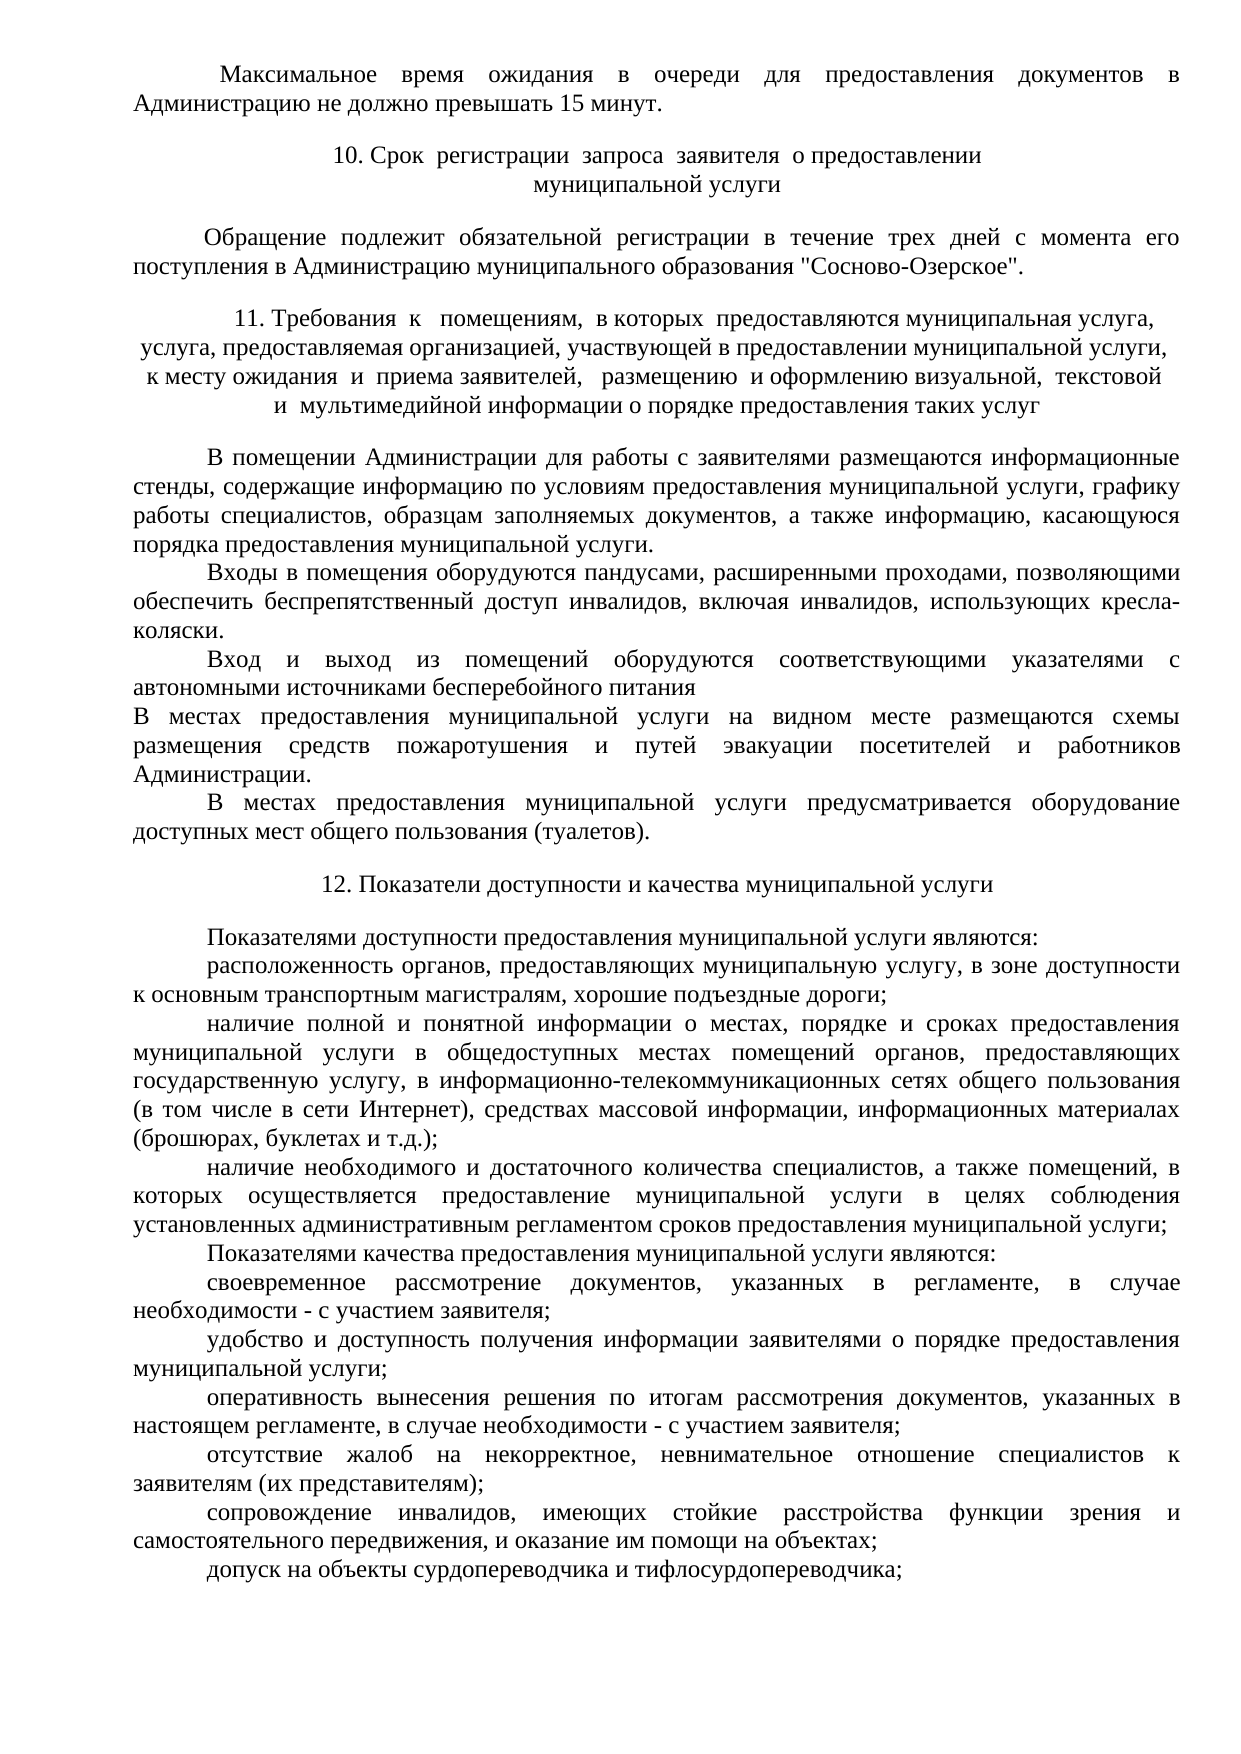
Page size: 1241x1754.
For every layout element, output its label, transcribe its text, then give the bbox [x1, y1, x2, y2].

text своевременное рассмотрение документов, указанных в регламенте, в случае необходимости - с участием заявителя; [133, 1267, 1181, 1324]
text 11. Требования к помещениям, в которых предоставляются муниципальная услуга, услуга, предоставляемая организацией, участвующей в предоставлении муниципальной услуги, к месту ожидания и приема заявителей, размещению и оформлению визуальной, текстовой и мультимедийной информации о порядке предоставления таких услуг [133, 303, 1181, 418]
text В помещении Администрации для работы с заявителями размещаются информационные стенды, содержащие информацию по условиям предоставления муниципальной услуги, графику работы специалистов, образцам заполняемых документов, а также информацию, касающуюся порядка предоставления муниципальной услуги. [133, 442, 1181, 557]
text Обращение подлежит обязательной регистрации в течение трех дней с момента его поступления в Администрацию муниципального образования "Сосново-Озерское". [133, 222, 1181, 279]
text наличие необходимого и достаточного количества специалистов, а также помещений, в которых осуществляется предоставление муниципальной услуги в целях соблюдения установленных административным регламентом сроков предоставления муниципальной услуги; [133, 1152, 1181, 1238]
text муниципальной услуги [133, 169, 1181, 198]
text наличие полной и понятной информации о местах, порядке и сроках предоставления муниципальной услуги в общедоступных местах помещений органов, предоставляющих государственную услугу, в информационно-телекоммуникационных сетях общего пользования (в том числе в сети Интернет), средствах массовой информации, информационных материалах (брошюрах, буклетах и т.д.); [133, 1008, 1181, 1152]
text сопровождение инвалидов, имеющих стойкие расстройства функции зрения и самостоятельного передвижения, и оказание им помощи на объектах; [133, 1497, 1181, 1554]
text Вход и выход из помещений оборудуются соответствующими указателями с автономными источниками бесперебойного питания [133, 644, 1181, 701]
text оперативность вынесения решения по итогам рассмотрения документов, указанных в настоящем регламенте, в случае необходимости - с участием заявителя; [133, 1382, 1181, 1439]
text 12. Показатели доступности и качества муниципальной услуги [133, 869, 1181, 898]
text В местах предоставления муниципальной услуги предусматривается оборудование доступных мест общего пользования (туалетов). [133, 787, 1181, 845]
text удобство и доступность получения информации заявителями о порядке предоставления муниципальной услуги; [133, 1324, 1181, 1382]
text Показателями доступности предоставления муниципальной услуги являются: [133, 922, 1181, 950]
text В местах предоставления муниципальной услуги на видном месте размещаются схемы размещения средств пожаротушения и путей эвакуации посетителей и работников Администрации. [133, 701, 1181, 787]
text допуск на объекты сурдопереводчика и тифлосурдопереводчика; [133, 1554, 1181, 1583]
text расположенность органов, предоставляющих муниципальную услугу, в зоне доступности к основным транспортным магистралям, хорошие подъездные дороги; [133, 950, 1181, 1008]
text 10. Срок регистрации запроса заявителя о предоставлении [133, 141, 1181, 169]
text Входы в помещения оборудуются пандусами, расширенными проходами, позволяющими обеспечить беспрепятственный доступ инвалидов, включая инвалидов, использующих кресла-коляски. [133, 557, 1181, 644]
text Показателями качества предоставления муниципальной услуги являются: [133, 1238, 1181, 1267]
text отсутствие жалоб на некорректное, невнимательное отношение специалистов к заявителям (их представителям); [133, 1439, 1181, 1497]
text Максимальное время ожидания в очереди для предоставления документов в Администрацию не должно превышать 15 минут. [133, 59, 1181, 117]
